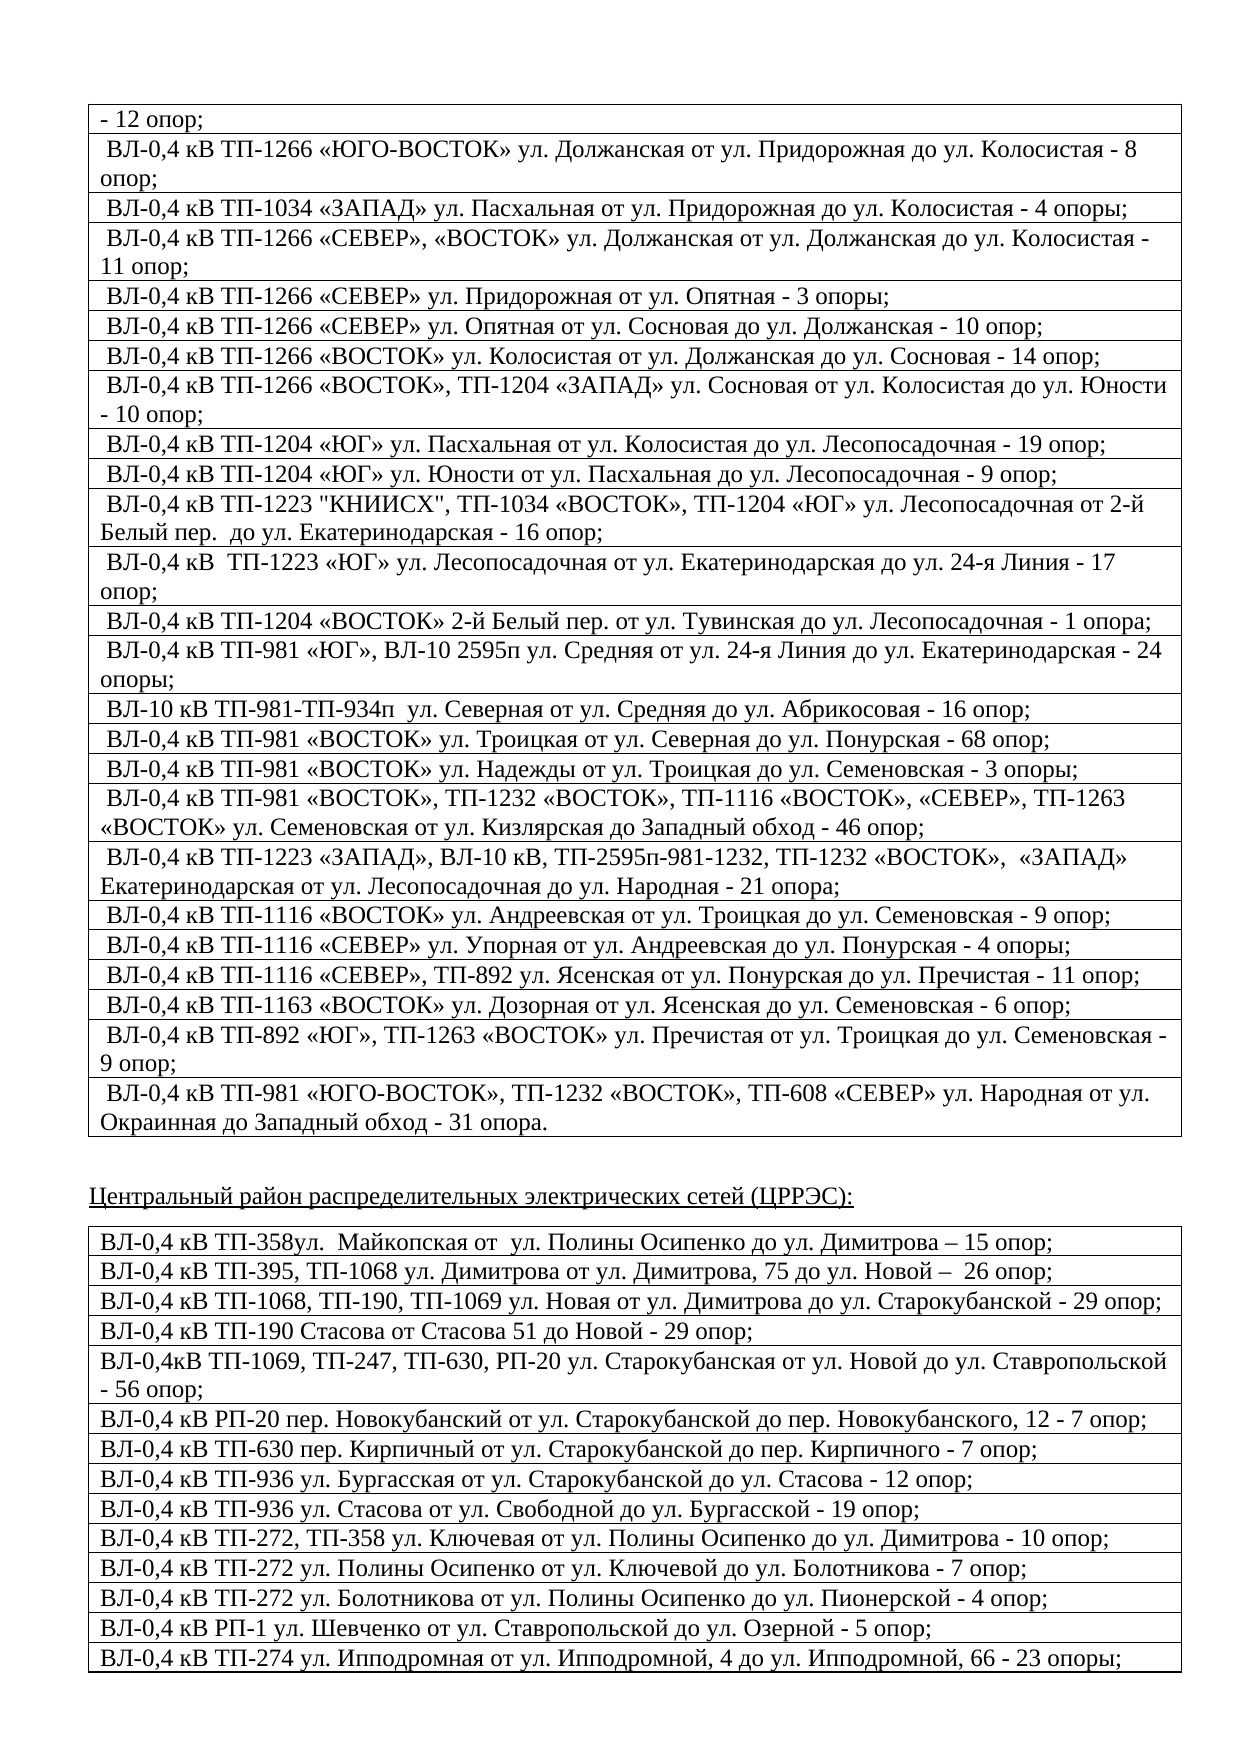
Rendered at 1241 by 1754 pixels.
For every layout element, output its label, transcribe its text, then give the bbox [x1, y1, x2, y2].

table_cell ВЛ-0,4 кВ РП-1 ул. Шевченко от ул. Ставропольской до ул. Озерной - 5 опор; [89, 1613, 1181, 1642]
table_cell ВЛ-0,4 кВ ТП-1266 «ВОСТОК», ТП-1204 «ЗАПАД» ул. Сосновая от ул. Колосистая до ул. Юности - 10 опор; [89, 371, 1181, 428]
table_header ВЛ-0,4 кВ ТП-358ул. Майкопская от ул. Полины Осипенко до ул. Димитрова – 15 опор; [89, 1227, 1181, 1255]
table_cell ВЛ-10 кВ ТП-981-ТП-934п ул. Северная от ул. Средняя до ул. Абрикосовая - 16 опор; [89, 694, 1181, 723]
table_cell ВЛ-0,4 кВ ТП-892 «ЮГ», ТП-1263 «ВОСТОК» ул. Пречистая от ул. Троицкая до ул. Семеновская - 9 опор; [89, 1020, 1181, 1077]
table_cell ВЛ-0,4 кВ ТП-981 «ЮГ», ВЛ-10 2595п ул. Средняя от ул. 24-я Линия до ул. Екатеринодарская - 24 опоры; [89, 636, 1181, 693]
table_cell ВЛ-0,4 кВ ТП-1204 «ВОСТОК» 2-й Белый пер. от ул. Тувинская до ул. Лесопосадочная - 1 опора; [89, 606, 1181, 634]
text Центральный район распределительных электрических сетей (ЦРРЭС): [89, 1181, 1152, 1210]
table_cell ВЛ-0,4 кВ ТП-1116 «ВОСТОК» ул. Андреевская от ул. Троицкая до ул. Семеновская - 9 опор; [89, 901, 1181, 929]
table_cell ВЛ-0,4 кВ РП-20 пер. Новокубанский от ул. Старокубанской до пер. Новокубанского, 12 - 7 опор; [89, 1404, 1181, 1433]
table_cell ВЛ-0,4 кВ ТП-1223 «ЗАПАД», ВЛ-10 кВ, ТП-2595п-981-1232, ТП-1232 «ВОСТОК», «ЗАПАД» Екатеринодарская от ул. Лесопосадочная до ул. Народная - 21 опора; [89, 842, 1181, 899]
table_cell ВЛ-0,4 кВ ТП-936 ул. Стасова от ул. Свободной до ул. Бургасской - 19 опор; [89, 1494, 1181, 1522]
table_cell ВЛ-0,4 кВ ТП-1204 «ЮГ» ул. Юности от ул. Пасхальная до ул. Лесопосадочная - 9 опор; [89, 459, 1181, 488]
table_cell ВЛ-0,4 кВ ТП-981 «ВОСТОК» ул. Троицкая от ул. Северная до ул. Понурская - 68 опор; [89, 724, 1181, 753]
table_cell ВЛ-0,4 кВ ТП-981 «ВОСТОК», ТП-1232 «ВОСТОК», ТП-1116 «ВОСТОК», «СЕВЕР», ТП-1263 «ВОСТОК» ул. Семеновская от ул. Кизлярская до Западный обход - 46 опор; [89, 784, 1181, 841]
table_cell ВЛ-0,4 кВ ТП-395, ТП-1068 ул. Димитрова от ул. Димитрова, 75 до ул. Новой – 26 опор; [89, 1256, 1181, 1285]
table_cell ВЛ-0,4 кВ ТП-272 ул. Полины Осипенко от ул. Ключевой до ул. Болотникова - 7 опор; [89, 1553, 1181, 1582]
table_cell ВЛ-0,4 кВ ТП-274 ул. Ипподромная от ул. Ипподромной, 4 до ул. Ипподромной, 66 - 23 опоры; [89, 1643, 1181, 1671]
table_cell ВЛ-0,4 кВ ТП-272 ул. Болотникова от ул. Полины Осипенко до ул. Пионерской - 4 опор; [89, 1583, 1181, 1612]
table_cell ВЛ-0,4 кВ ТП-1163 «ВОСТОК» ул. Дозорная от ул. Ясенская до ул. Семеновская - 6 опор; [89, 990, 1181, 1019]
table_cell ВЛ-0,4 кВ ТП-1034 «ЗАПАД» ул. Пасхальная от ул. Придорожная до ул. Колосистая - 4 опоры; [89, 193, 1181, 222]
table_cell ВЛ-0,4 кВ ТП-981 «ЮГО-ВОСТОК», ТП-1232 «ВОСТОК», ТП-608 «СЕВЕР» ул. Народная от ул. Окраинная до Западный обход - 31 опора. [89, 1078, 1181, 1136]
table_cell ВЛ-0,4кВ ТП-1069, ТП-247, ТП-630, РП-20 ул. Старокубанская от ул. Новой до ул. Ставропольской - 56 опор; [89, 1346, 1181, 1403]
table_cell ВЛ-0,4 кВ ТП-1266 «СЕВЕР» ул. Опятная от ул. Сосновая до ул. Должанская - 10 опор; [89, 311, 1181, 340]
table_cell ВЛ-0,4 кВ ТП-1266 «СЕВЕР», «ВОСТОК» ул. Должанская от ул. Должанская до ул. Колосистая - 11 опор; [89, 223, 1181, 280]
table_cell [89, 105, 1181, 133]
table_cell ВЛ-0,4 кВ ТП-1266 «ВОСТОК» ул. Колосистая от ул. Должанская до ул. Сосновая - 14 опор; [89, 341, 1181, 369]
table_cell ВЛ-0,4 кВ ТП-1204 «ЮГ» ул. Пасхальная от ул. Колосистая до ул. Лесопосадочная - 19 опор; [89, 429, 1181, 458]
table_cell ВЛ-0,4 кВ ТП-1266 «СЕВЕР» ул. Придорожная от ул. Опятная - 3 опоры; [89, 281, 1181, 310]
table_cell ВЛ-0,4 кВ ТП-1116 «СЕВЕР», ТП-892 ул. Ясенская от ул. Понурская до ул. Пречистая - 11 опор; [89, 960, 1181, 989]
table_cell ВЛ-0,4 кВ ТП-1266 «ЮГО-ВОСТОК» ул. Должанская от ул. Придорожная до ул. Колосистая - 8 опор; [89, 134, 1181, 192]
table_cell ВЛ-0,4 кВ ТП-1116 «СЕВЕР» ул. Упорная от ул. Андреевская до ул. Понурская - 4 опоры; [89, 930, 1181, 959]
table_cell ВЛ-0,4 кВ ТП-1068, ТП-190, ТП-1069 ул. Новая от ул. Димитрова до ул. Старокубанской - 29 опор; [89, 1286, 1181, 1315]
table_cell ВЛ-0,4 кВ ТП-936 ул. Бургасская от ул. Старокубанской до ул. Стасова - 12 опор; [89, 1464, 1181, 1493]
table_cell ВЛ-0,4 кВ ТП-1223 "КНИИСХ", ТП-1034 «ВОСТОК», ТП-1204 «ЮГ» ул. Лесопосадочная от 2-й Белый пер. до ул. Екатеринодарская - 16 опор; [89, 489, 1181, 546]
table_cell ВЛ-0,4 кВ ТП-981 «ВОСТОК» ул. Надежды от ул. Троицкая до ул. Семеновская - 3 опоры; [89, 754, 1181, 782]
table_cell ВЛ-0,4 кВ ТП-272, ТП-358 ул. Ключевая от ул. Полины Осипенко до ул. Димитрова - 10 опор; [89, 1524, 1181, 1552]
table_cell ВЛ-0,4 кВ ТП-630 пер. Кирпичный от ул. Старокубанской до пер. Кирпичного - 7 опор; [89, 1434, 1181, 1463]
table_cell ВЛ-0,4 кВ ТП-190 Стасова от Стасова 51 до Новой - 29 опор; [89, 1316, 1181, 1345]
table_cell ВЛ-0,4 кВ ТП-1223 «ЮГ» ул. Лесопосадочная от ул. Екатеринодарская до ул. 24-я Линия - 17 опор; [89, 547, 1181, 605]
